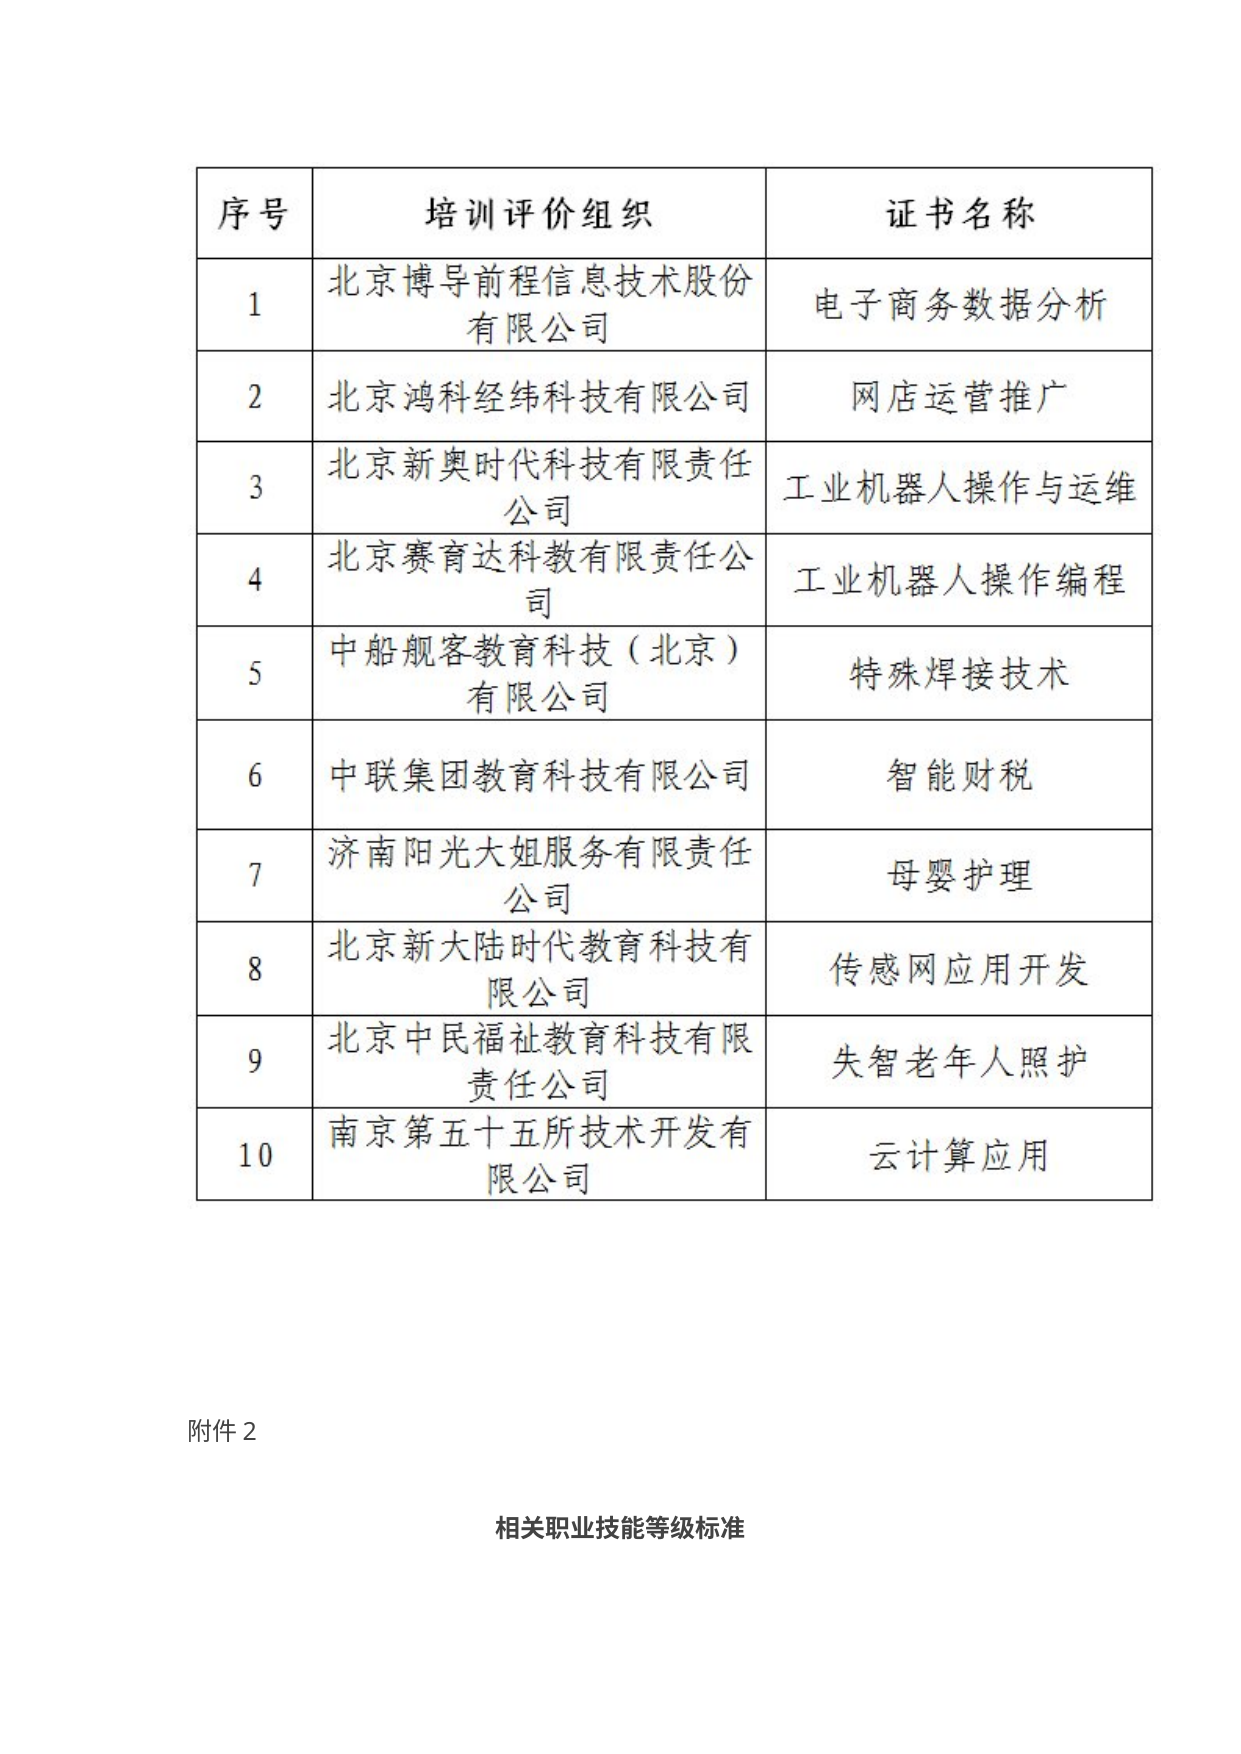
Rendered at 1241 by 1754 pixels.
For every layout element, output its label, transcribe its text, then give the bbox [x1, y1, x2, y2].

picture [187, 162, 1161, 1209]
text 附件2 [187, 1397, 1053, 1462]
text 相关职业技能等级标准 [187, 1494, 1053, 1559]
